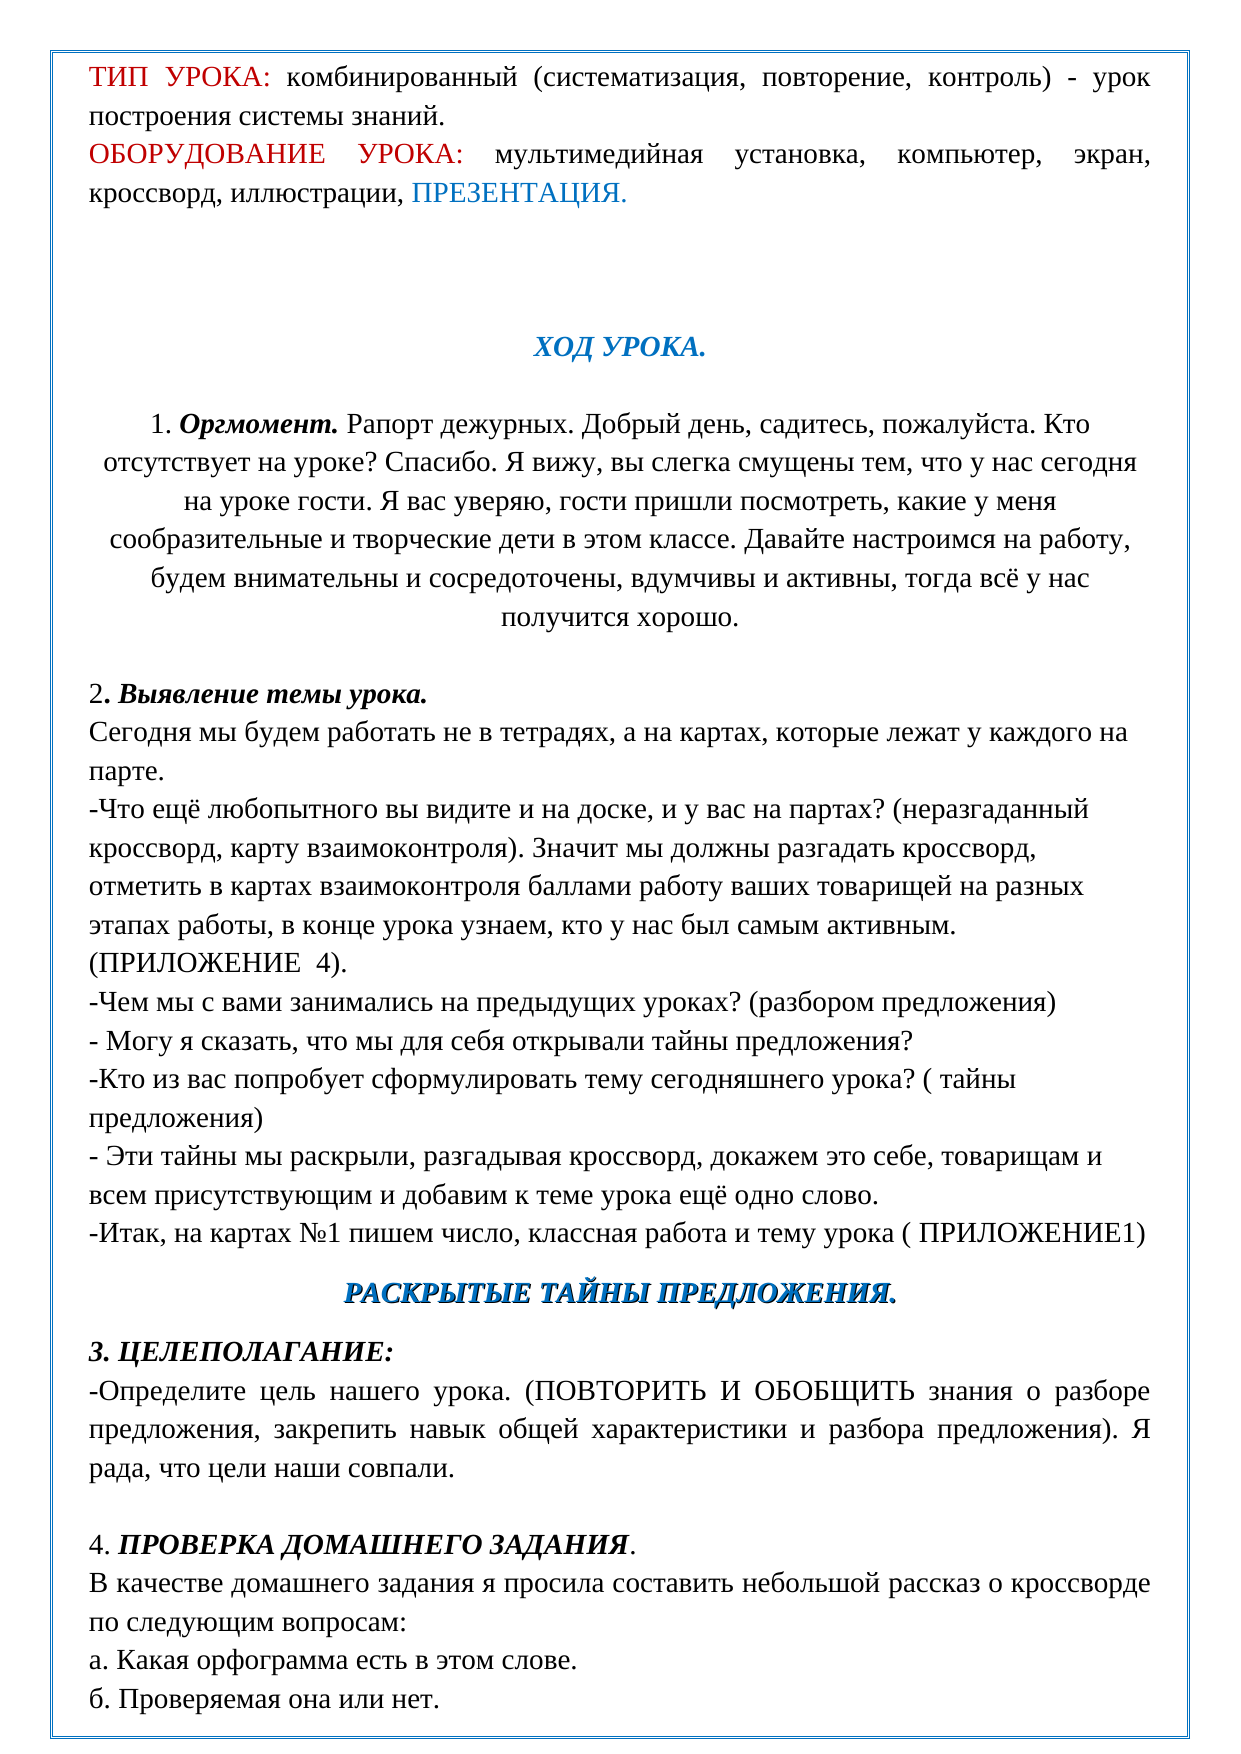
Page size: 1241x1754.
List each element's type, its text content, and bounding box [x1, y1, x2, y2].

text - Могу я сказать, что мы для себя открывали тайны предложения? [89, 1023, 1152, 1056]
text б. Проверяемая она или нет. [89, 1681, 1152, 1714]
text В качестве домашнего задания я просила составить небольшой рассказ о кроссворде по следующим вопросам: [89, 1565, 1152, 1637]
text -Кто из вас попробует сформулировать тему сегодняшнего урока? ( тайны предложения) [89, 1061, 1152, 1133]
text 4. ПРОВЕРКА ДОМАШНЕГО ЗАДАНИЯ. [89, 1527, 1152, 1560]
text ТИП УРОКА: комбинированный (систематизация, повторение, контроль) - урок построения системы знаний. [89, 59, 1152, 131]
text а. Какая орфограмма есть в этом слове. [89, 1642, 1152, 1676]
text 1. Оргмомент. Рапорт дежурных. Добрый день, садитесь, пожалуйста. Кто отсутствует на уроке? Спасибо. Я вижу, вы слегка смущены тем, что у нас сегодня на уроке гости. Я вас уверяю, гости пришли посмотреть, какие у меня сообразительные и творческие дети в этом классе. Давайте настроимся на работу, будем внимательны и сосредоточены, вдумчивы и активны, тогда всё у нас получится хорошо. [89, 406, 1152, 632]
text Сегодня мы будем работать не в тетрадях, а на картах, которые лежат у каждого на парте. [89, 714, 1152, 786]
text 3. ЦЕЛЕПОЛАГАНИЕ: [89, 1334, 1152, 1368]
text -Определите цель нашего урока. (ПОВТОРИТЬ И ОБОБЩИТЬ знания о разборе предложения, закрепить навык общей характеристики и разбора предложения). Я рада, что цели наши совпали. [89, 1373, 1152, 1483]
text Раскрытые тайны предложения. [89, 1275, 1152, 1308]
text -Чем мы с вами занимались на предыдущих уроках? (разбором предложения) [89, 984, 1152, 1018]
text - Эти тайны мы раскрыли, разгадывая кроссворд, докажем это себе, товарищам и всем присутствующим и добавим к теме урока ещё одно слово. [89, 1138, 1152, 1210]
text ХОД УРОКА. [89, 329, 1152, 362]
text -Итак, на картах №1 пишем число, классная работа и тему урока ( ПРИЛОЖЕНИЕ1) [89, 1215, 1152, 1249]
text 2. Выявление темы урока. [89, 676, 1152, 709]
text -Что ещё любопытного вы видите и на доске, и у вас на партах? (неразгаданный кроссворд, карту взаимоконтроля). Значит мы должны разгадать кроссворд, отметить в картах взаимоконтроля баллами работу ваших товарищей на разных этапах работы, в конце урока узнаем, кто у нас был самым активным. (ПРИЛОЖЕНИЕ 4). [89, 791, 1152, 979]
text ОБОРУДОВАНИЕ УРОКА: мультимедийная установка, компьютер, экран, кроссворд, иллюстрации, ПРЕЗЕНТАЦИЯ. [89, 136, 1152, 208]
